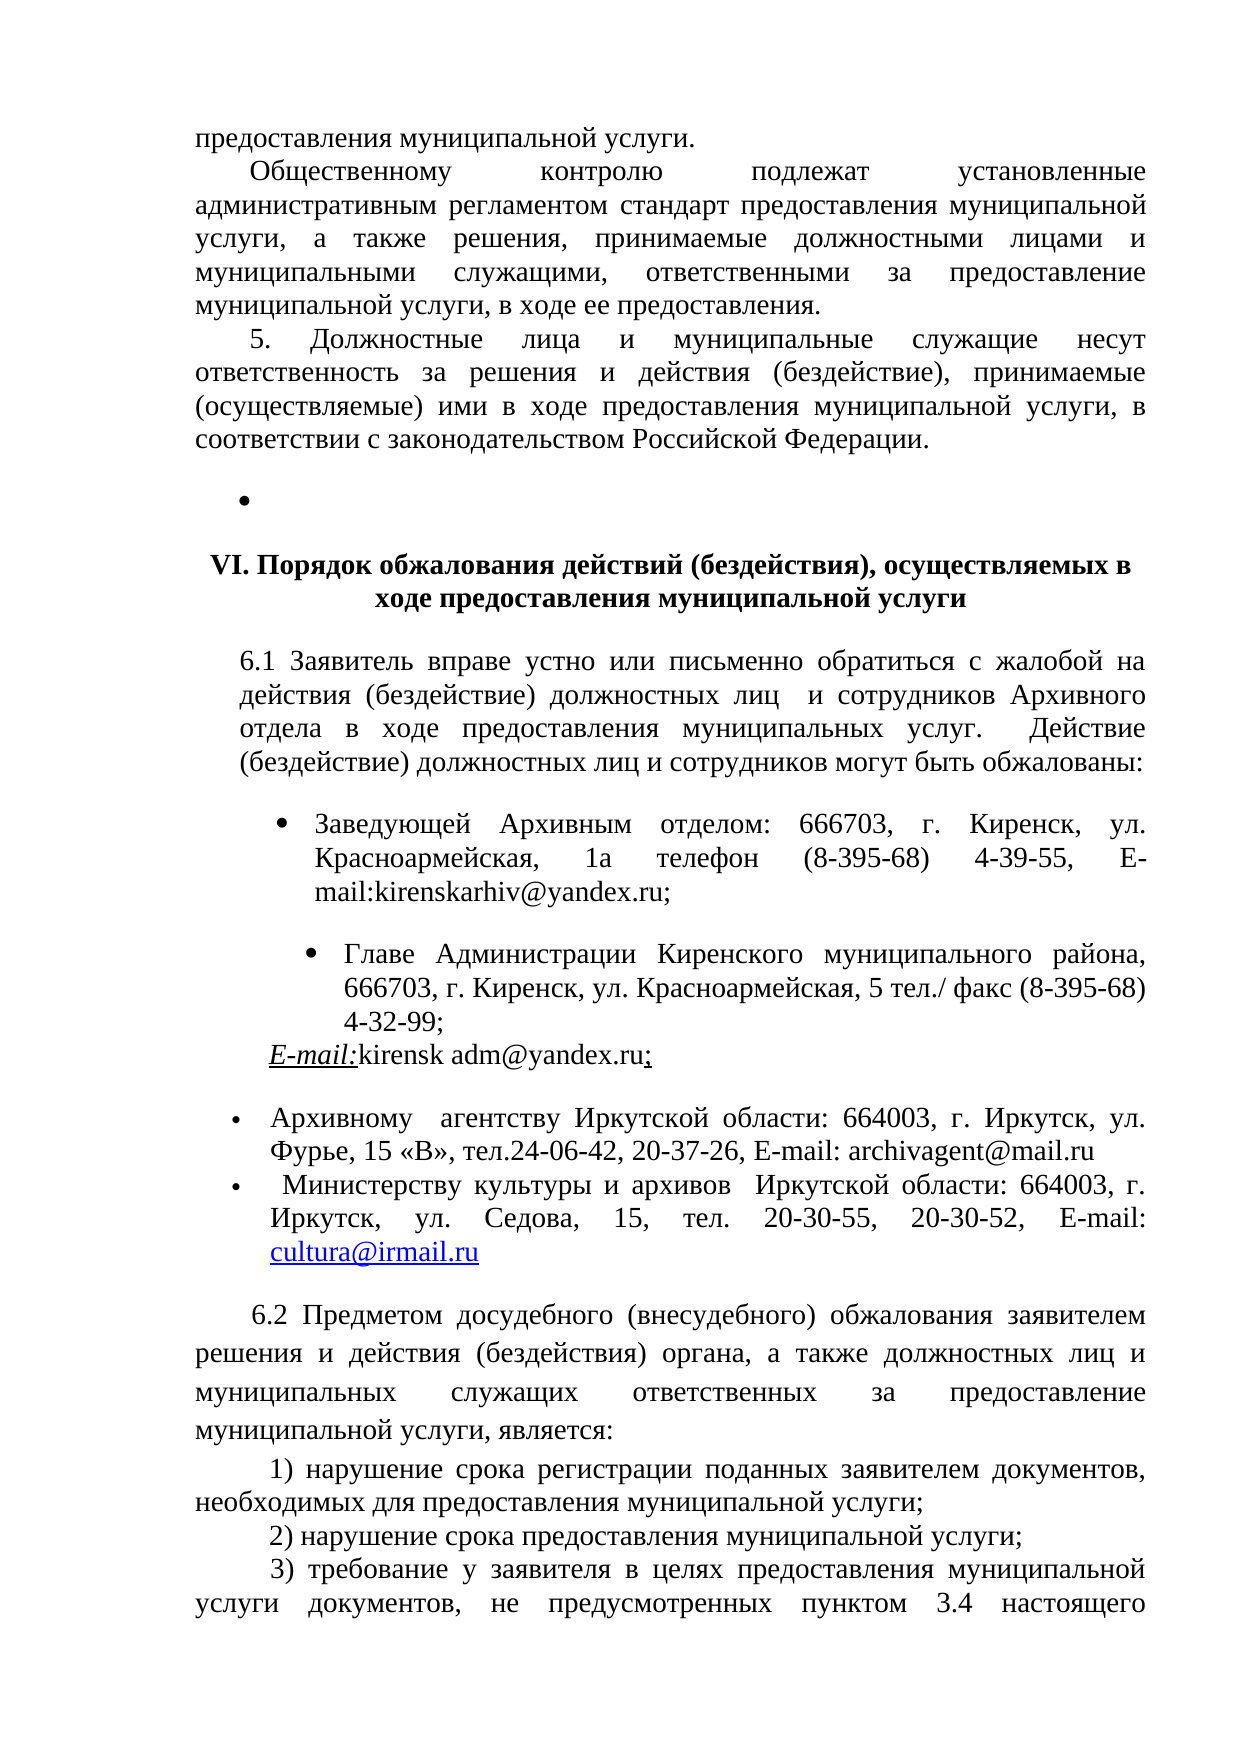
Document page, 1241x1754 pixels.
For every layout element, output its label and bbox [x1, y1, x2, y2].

table_header [194, 118, 1148, 1620]
